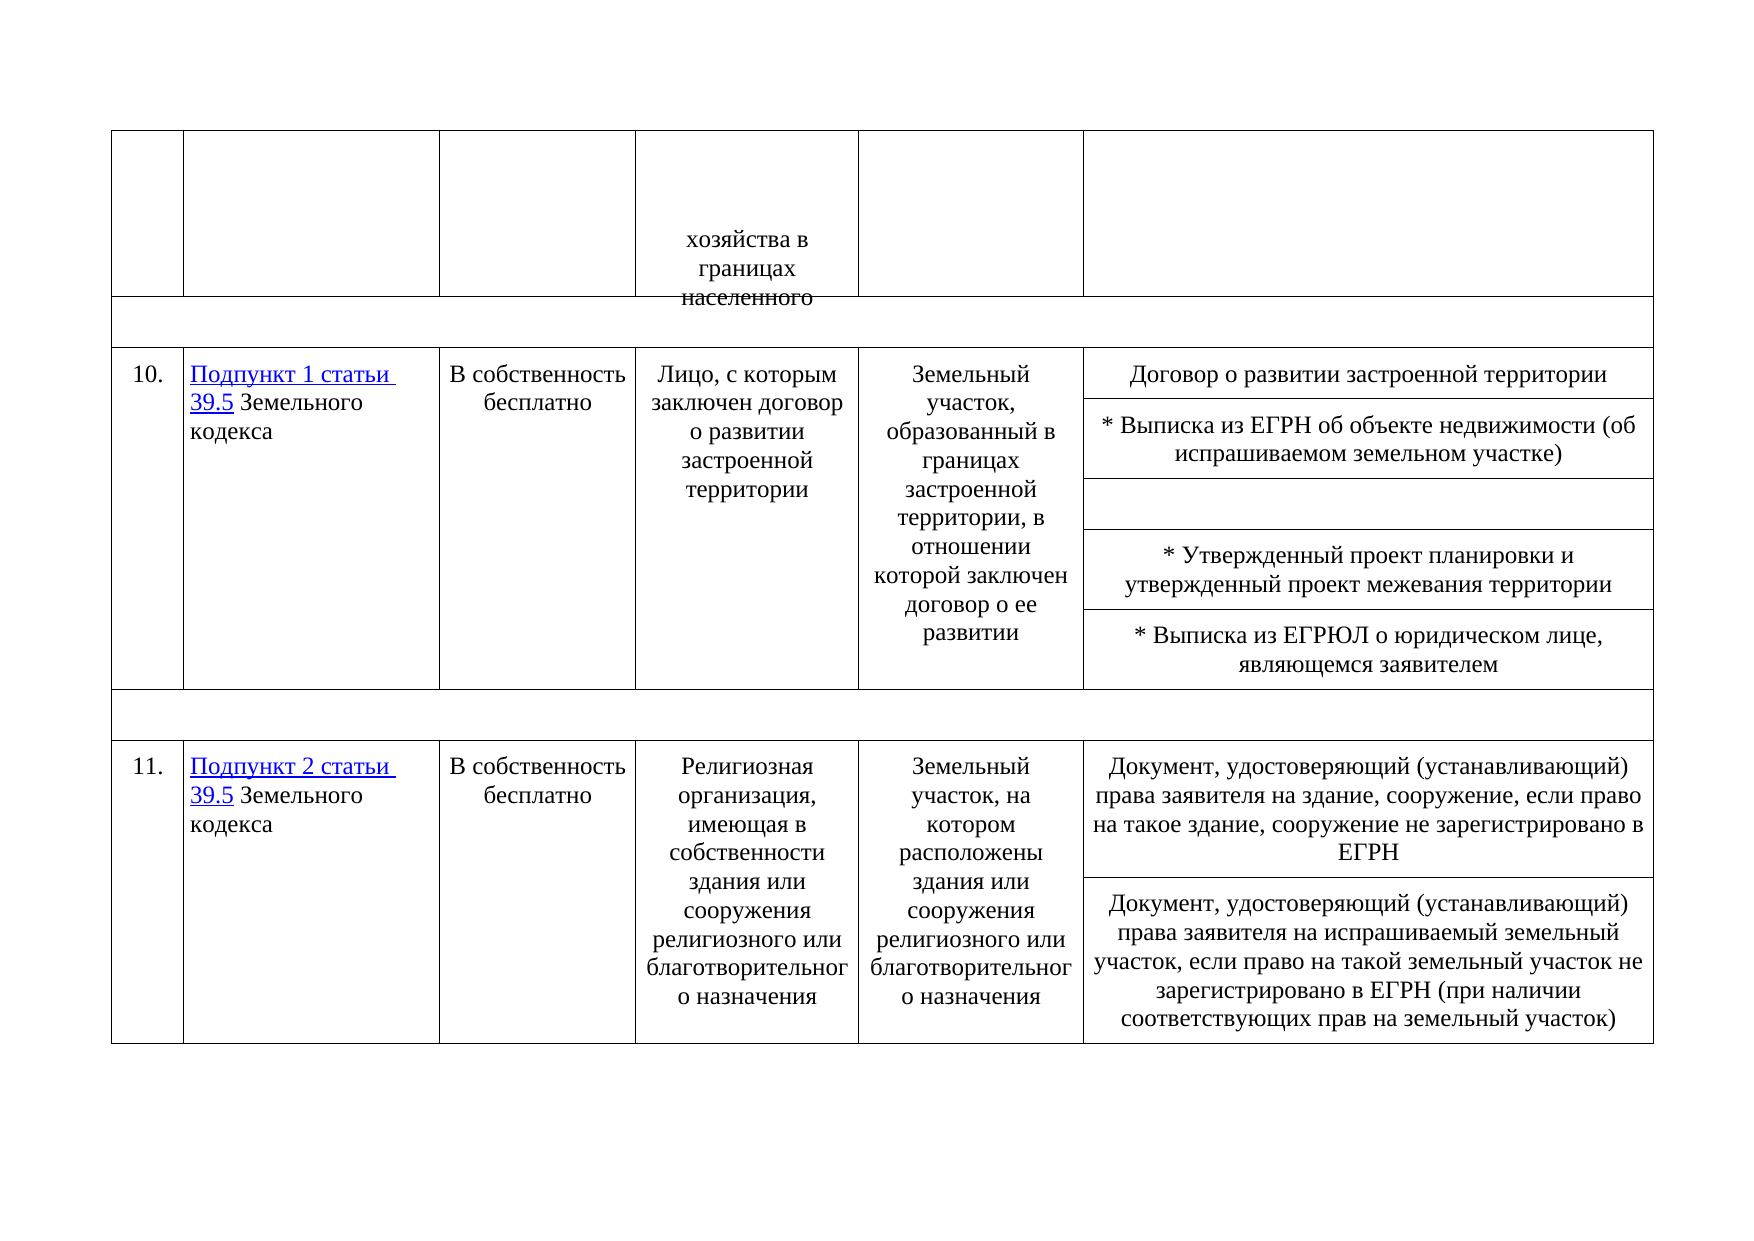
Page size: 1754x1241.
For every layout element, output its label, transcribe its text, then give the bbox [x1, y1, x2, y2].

table_cell [1084, 131, 1653, 296]
table_cell В собственность бесплатно [440, 348, 635, 688]
table_cell Документ, удостоверяющий (устанавливающий) права заявителя на испрашиваемый земельный участок, если право на такой земельный участок не зарегистрировано в ЕГРН (при наличии соответствующих прав на земельный участок) [1084, 878, 1653, 1043]
table_cell Религиозная организация, имеющая в собственности здания или сооружения религиозного или благотворительного назначения [636, 741, 858, 1043]
table_cell Земельный участок, образованный в границах застроенной территории, в отношении которой заключен договор о ее развитии [859, 348, 1083, 688]
table_cell * Утвержденный проект планировки и утвержденный проект межевания территории [1084, 530, 1653, 609]
table_cell * Выписка из ЕГРЮЛ о юридическом лице, являющемся заявителем [1084, 610, 1653, 688]
table_cell [1084, 479, 1653, 529]
table_cell Подпункт 1 статьи 39.5 Земельного кодекса [184, 348, 439, 688]
table_cell Лицо, с которым заключен договор о развитии застроенной территории [636, 348, 858, 688]
table_cell [112, 297, 1653, 347]
table_cell В собственность бесплатно [440, 741, 635, 1043]
table_cell Документ, удостоверяющий (устанавливающий) права заявителя на здание, сооружение, если право на такое здание, сооружение не зарегистрировано в ЕГРН [1084, 741, 1653, 877]
table_cell 11. [112, 741, 183, 1043]
table_cell Договор о развитии застроенной территории [1084, 348, 1653, 398]
table_cell Подпункт 2 статьи 39.5 Земельного кодекса [184, 741, 439, 1043]
table_cell 10. [112, 348, 183, 688]
table_cell Земельный участок, на котором расположены здания или сооружения религиозного или благотворительного назначения [859, 741, 1083, 1043]
table_cell [112, 690, 1653, 739]
table_cell * Выписка из ЕГРН об объекте недвижимости (об испрашиваемом земельном участке) [1084, 399, 1653, 478]
